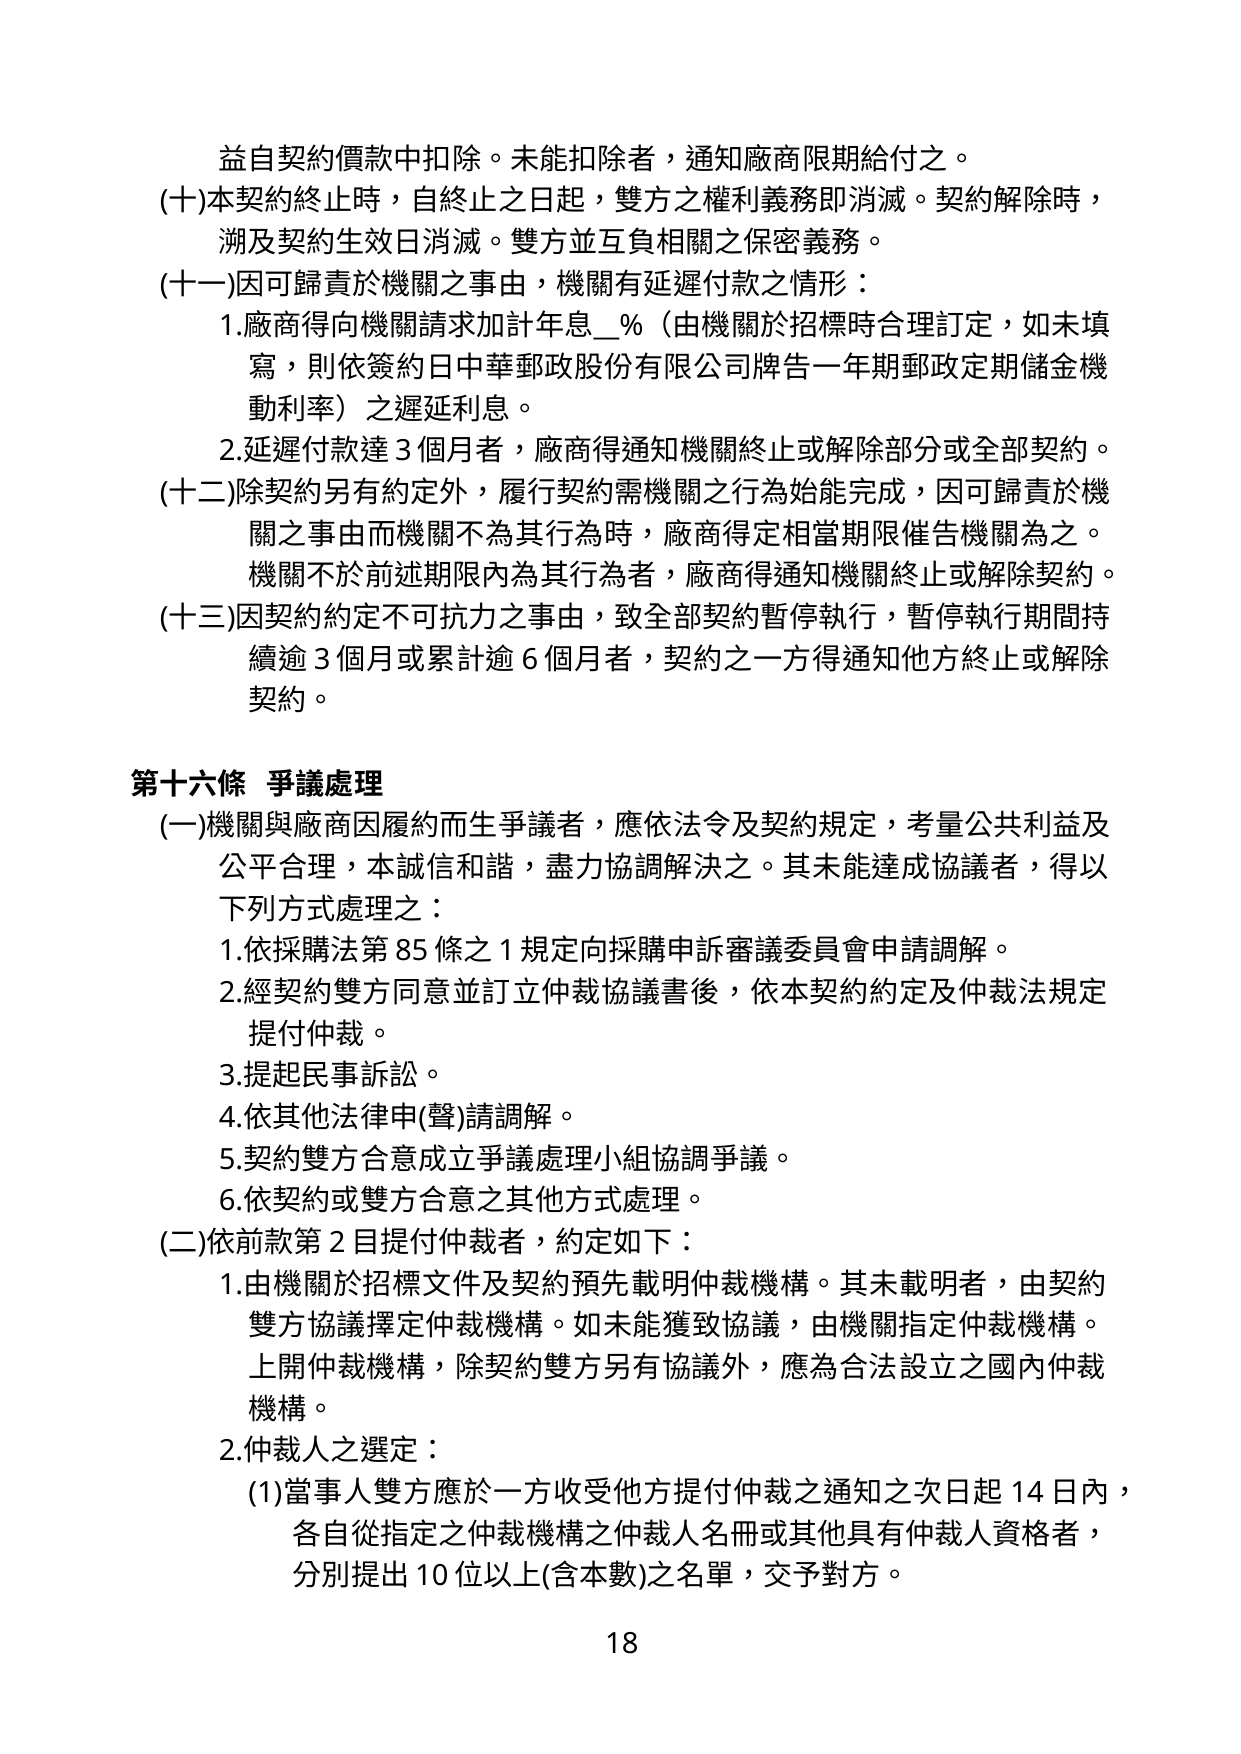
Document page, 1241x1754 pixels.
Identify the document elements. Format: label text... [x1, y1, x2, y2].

text (1)當事人雙方應於一方收受他方提付仲裁之通知之次日起14日內，各自從指定之仲裁機構之仲裁人名冊或其他具有仲裁人資格者，分別提出10位以上(含本數)之名單，交予對方。 [248, 1469, 1110, 1594]
text 1.由機關於招標文件及契約預先載明仲裁機構。其未載明者，由契約雙方協議擇定仲裁機構。如未能獲致協議，由機關指定仲裁機構。上開仲裁機構，除契約雙方另有協議外，應為合法設立之國內仲裁機構。 [218, 1261, 1108, 1427]
text 2.仲裁人之選定： [218, 1427, 1108, 1469]
text 2.經契約雙方同意並訂立仲裁協議書後，依本契約約定及仲裁法規定提付仲裁。 [218, 969, 1108, 1052]
text 1.依採購法第85條之1規定向採購申訴審議委員會申請調解。 [218, 927, 1108, 969]
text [159, 136, 1110, 177]
text (十一)因可歸責於機關之事由，機關有延遲付款之情形： [159, 261, 1110, 302]
text 1.廠商得向機關請求加計年息__%（由機關於招標時合理訂定，如未填寫，則依簽約日中華郵政股份有限公司牌告一年期郵政定期儲金機動利率）之遲延利息。 [218, 302, 1110, 427]
text (十三)因契約約定不可抗力之事由，致全部契約暫停執行，暫停執行期間持續逾3個月或累計逾6個月者，契約之一方得通知他方終止或解除契約。 [159, 594, 1110, 719]
text (十)本契約終止時，自終止之日起，雙方之權利義務即消滅。契約解除時，溯及契約生效日消滅。雙方並互負相關之保密義務。 [159, 177, 1110, 261]
text 第十六條 爭議處理 [130, 761, 1110, 802]
text 3.提起民事訴訟。 [218, 1052, 1108, 1094]
text (一)機關與廠商因履約而生爭議者，應依法令及契約規定，考量公共利益及公平合理，本誠信和諧，盡力協調解決之。其未能達成協議者，得以下列方式處理之： [159, 802, 1110, 927]
text 4.依其他法律申(聲)請調解。 [218, 1094, 1108, 1136]
text 6.依契約或雙方合意之其他方式處理。 [218, 1177, 1108, 1219]
text 2.延遲付款達3個月者，廠商得通知機關終止或解除部分或全部契約。 [218, 427, 1110, 469]
text (二)依前款第2目提付仲裁者，約定如下： [159, 1219, 1110, 1261]
text 5.契約雙方合意成立爭議處理小組協調爭議。 [218, 1136, 1108, 1177]
text (十二)除契約另有約定外，履行契約需機關之行為始能完成，因可歸責於機關之事由而機關不為其行為時，廠商得定相當期限催告機關為之。機關不於前述期限內為其行為者，廠商得通知機關終止或解除契約。 [159, 469, 1110, 594]
